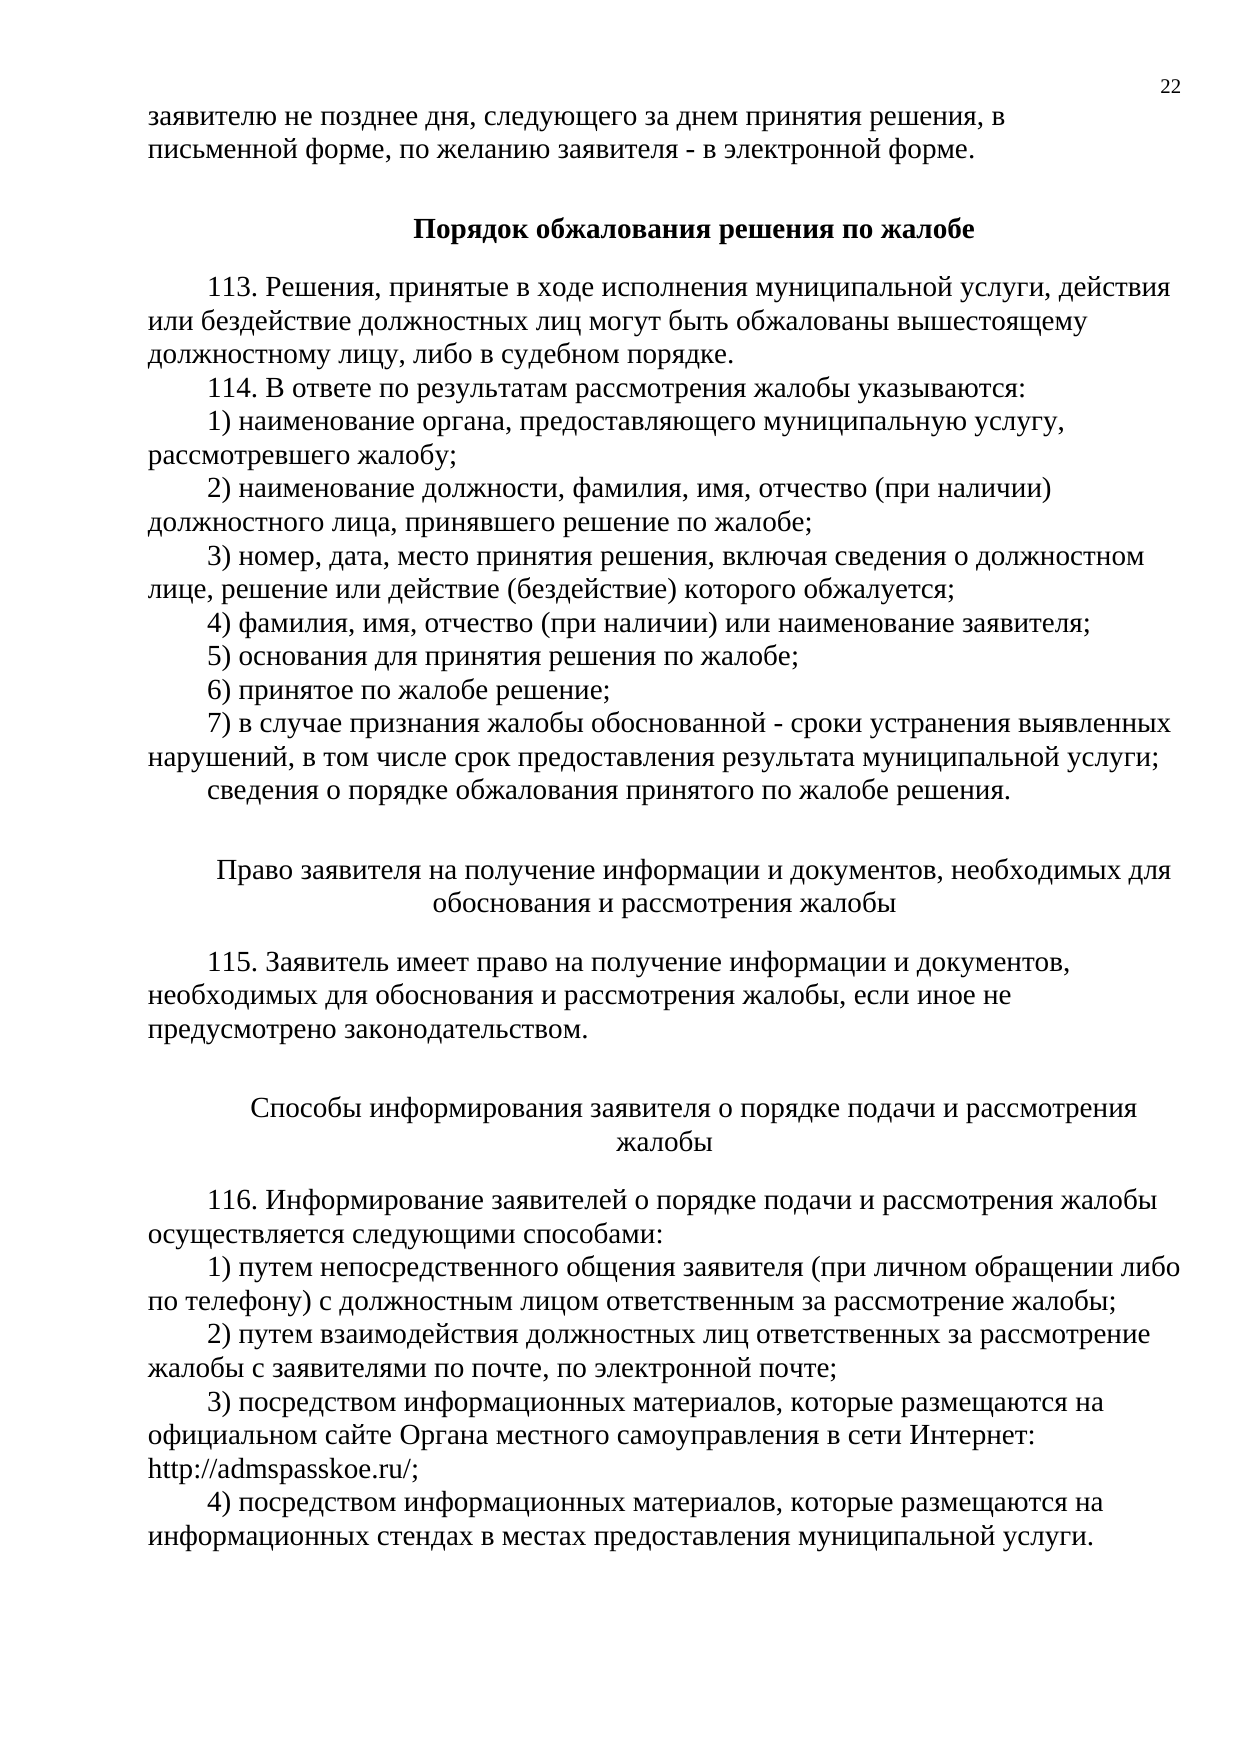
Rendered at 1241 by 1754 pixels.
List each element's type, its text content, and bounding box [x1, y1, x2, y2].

text 114. В ответе по результатам рассмотрения жалобы указываются: [148, 370, 1181, 403]
text 2) наименование должности, фамилия, имя, отчество (при наличии) должностного лица, принявшего решение по жалобе; [148, 471, 1181, 538]
text 3) номер, дата, место принятия решения, включая сведения о должностном лице, решение или действие (бездействие) которого обжалуется; [148, 538, 1181, 605]
text 116. Информирование заявителей о порядке подачи и рассмотрения жалобы осуществляется следующими способами: [148, 1182, 1181, 1249]
text 1) наименование органа, предоставляющего муниципальную услугу, рассмотревшего жалобу; [148, 403, 1181, 471]
text Порядок обжалования решения по жалобе [148, 211, 1181, 244]
text 2) путем взаимодействия должностных лиц ответственных за рассмотрение жалобы с заявителями по почте, по электронной почте; [148, 1317, 1181, 1384]
text 6) принятое по жалобе решение; [148, 672, 1181, 705]
text 115. Заявитель имеет право на получение информации и документов, необходимых для обоснования и рассмотрения жалобы, если иное не предусмотрено законодательством. [148, 944, 1181, 1044]
text 113. Решения, принятые в ходе исполнения муниципальной услуги, действия или бездействие должностных лиц могут быть обжалованы вышестоящему должностному лицу, либо в судебном порядке. [148, 269, 1181, 370]
text 4) посредством информационных материалов, которые размещаются на информационных стендах в местах предоставления муниципальной услуги. [148, 1484, 1181, 1551]
text 7) в случае признания жалобы обоснованной - сроки устранения выявленных нарушений, в том числе срок предоставления результата муниципальной услуги; [148, 705, 1181, 772]
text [148, 98, 1181, 165]
text сведения о порядке обжалования принятого по жалобе решения. [148, 772, 1181, 806]
text 4) фамилия, имя, отчество (при наличии) или наименование заявителя; [148, 605, 1181, 638]
text 5) основания для принятия решения по жалобе; [148, 638, 1181, 672]
text 1) путем непосредственного общения заявителя (при личном обращении либо по телефону) с должностным лицом ответственным за рассмотрение жалобы; [148, 1249, 1181, 1317]
text Право заявителя на получение информации и документов, необходимых для обоснования и рассмотрения жалобы [148, 852, 1181, 919]
text 3) посредством информационных материалов, которые размещаются на официальном сайте Органа местного самоуправления в сети Интернет: http://admspasskoe.ru/; [148, 1384, 1181, 1484]
text Способы информирования заявителя о порядке подачи и рассмотрения жалобы [148, 1090, 1181, 1157]
